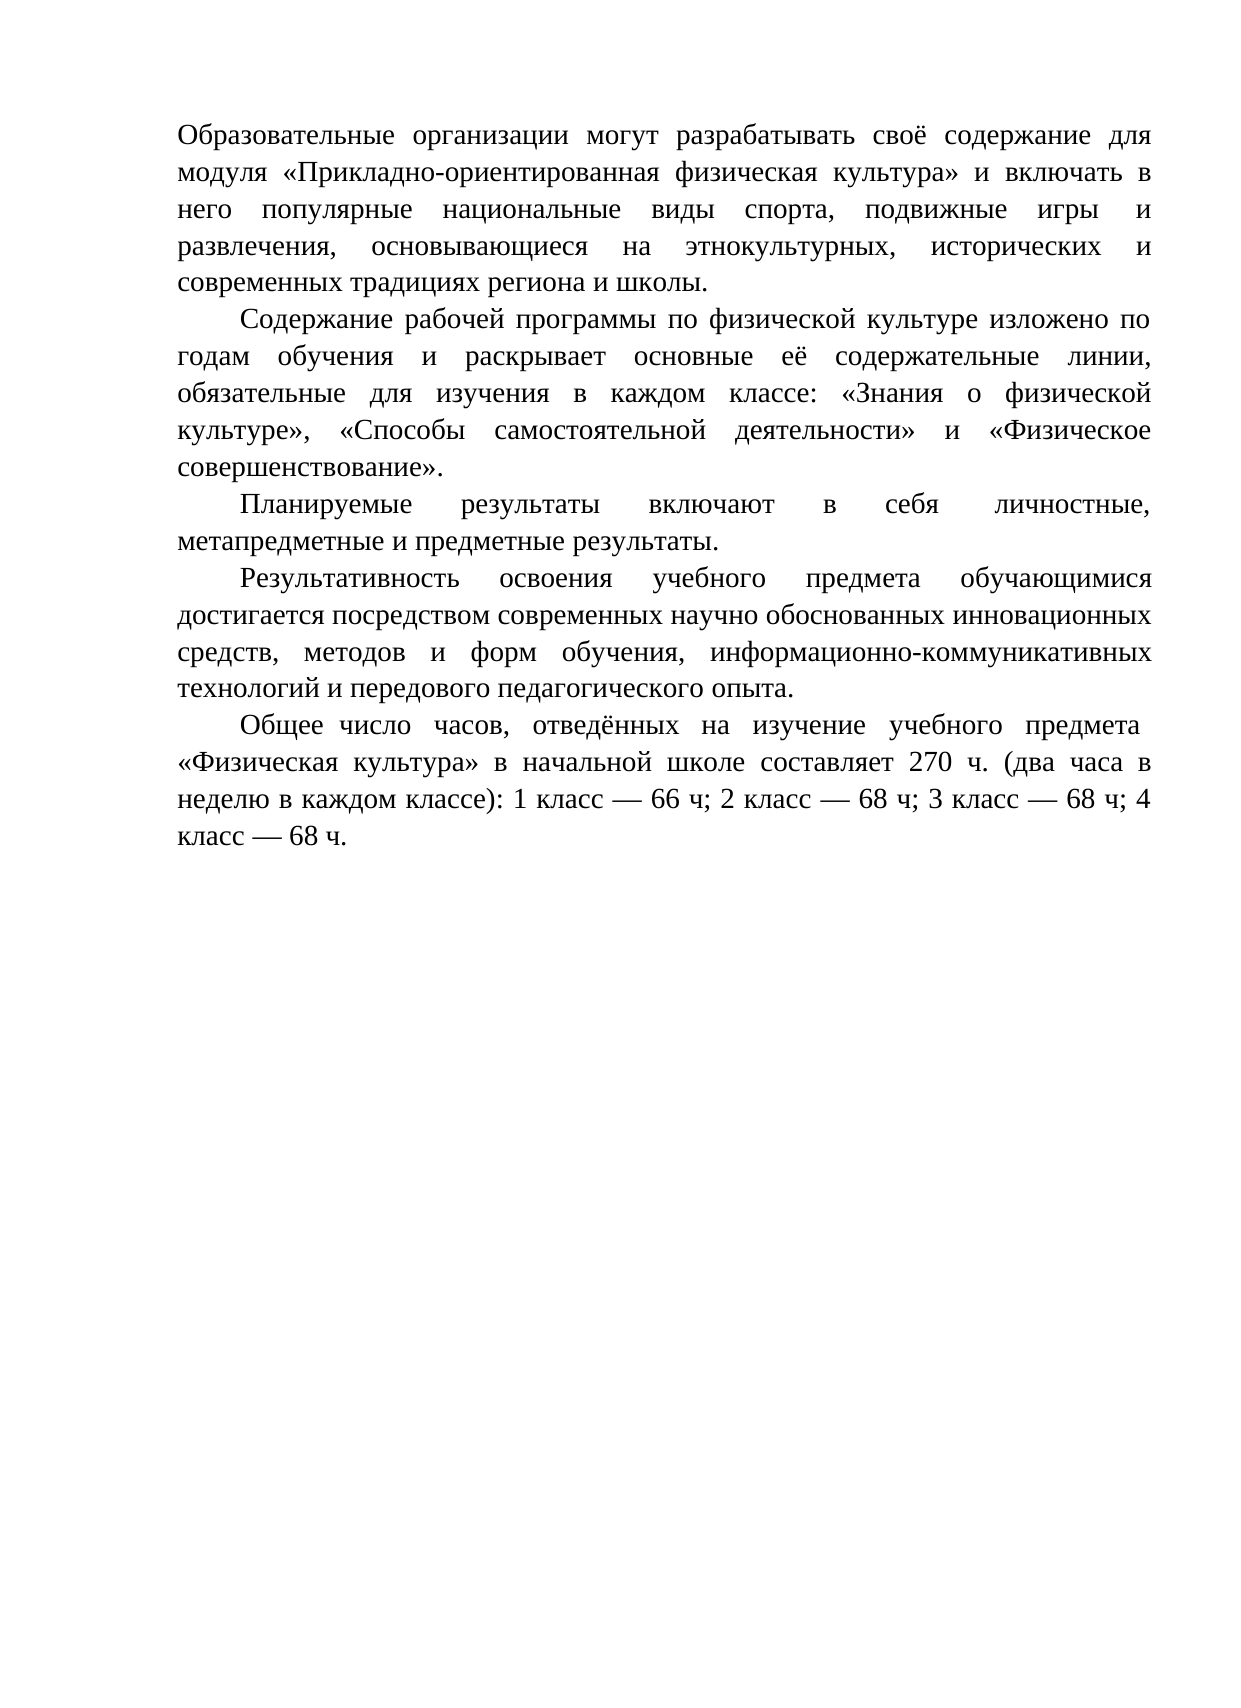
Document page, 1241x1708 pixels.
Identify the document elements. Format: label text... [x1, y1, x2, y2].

text Результативность освоения учебного предмета обучающимися достигается посредством современных научно обоснованных инновационных средств, методов и форм обучения, информационно-коммуникативных технологий и передового педагогического опыта. [177, 560, 1152, 704]
text Планируемые результаты включают в себя личностные, метапредметные и предметные результаты. [177, 486, 1151, 556]
text Образовательные организации могут разрабатывать своё содержание для модуля «Прикладно-ориентированная физическая культура» и включать в него популярные национальные виды спорта, подвижные игры и развлечения, основывающиеся на этнокультурных, исторических и современных традициях региона и школы. [177, 117, 1151, 298]
text Общее число часов, отведённых на изучение учебного предмета [239, 707, 1163, 741]
text Содержание рабочей программы по физической культуре изложено по годам обучения и раскрывает основные её содержательные линии, обязательные для изучения в каждом классе: «Знания о физической культуре», «Способы самостоятельной деятельности» и «Физическое совершенствование». [177, 301, 1151, 482]
text «Физическая культура» в начальной школе составляет 270 ч. (два часа в неделю в каждом классе): 1 класс — 66 ч; 2 класс — 68 ч; 3 класс — 68 ч; 4 класс — 68 ч. [177, 744, 1152, 852]
